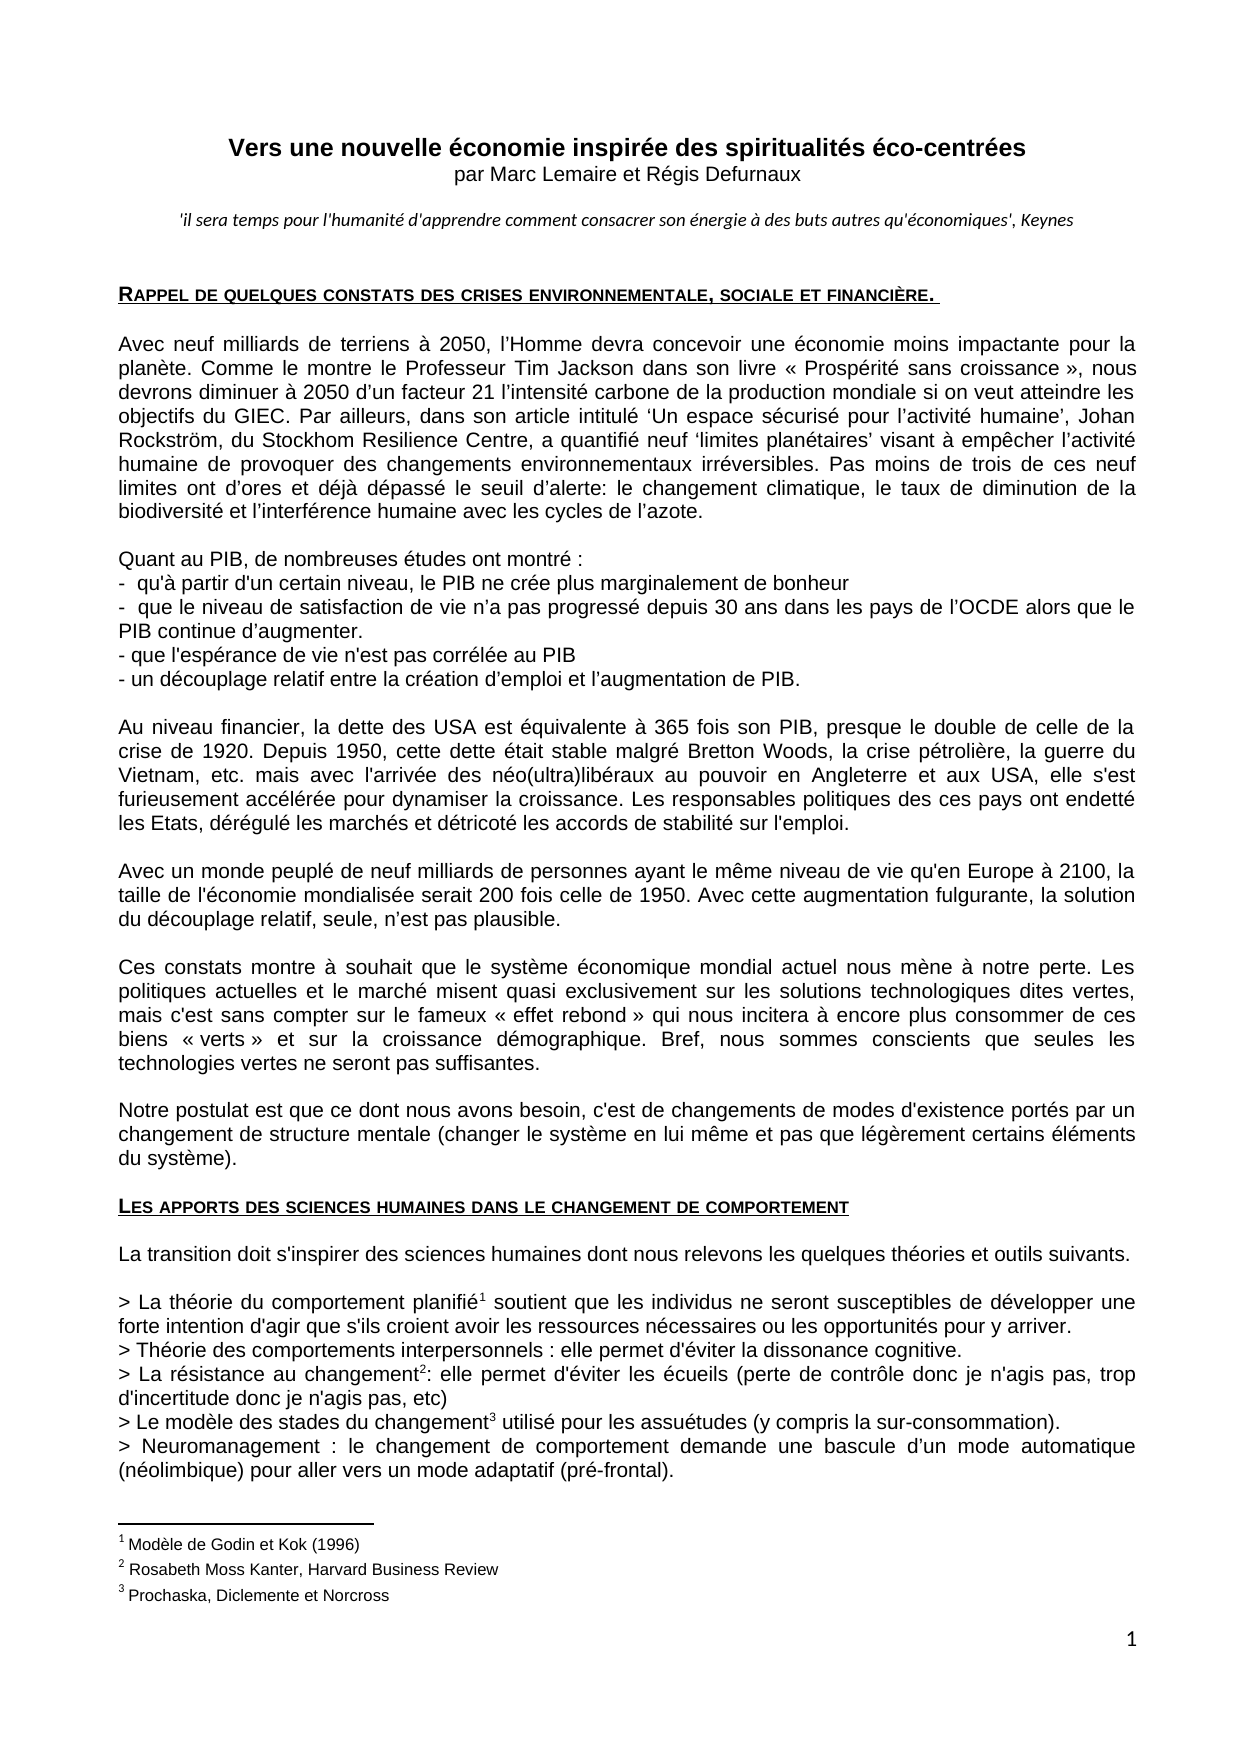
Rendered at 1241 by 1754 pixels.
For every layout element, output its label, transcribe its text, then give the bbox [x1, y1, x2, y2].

text Les apports des sciences humaines dans le changement de comportement [118, 1194, 1137, 1218]
text 'il sera temps pour l'humanité d'apprendre comment consacrer son énergie à des buts autres qu'économiques', Keynes [118, 208, 1137, 231]
text La transition doit s'inspirer des sciences humaines dont nous relevons les quelques théories et outils suivants. [118, 1242, 1137, 1266]
text Ces constats montre à souhait que le système économique mondial actuel nous mène à notre perte. Les politiques actuelles et le marché misent quasi exclusivement sur les solutions technologiques dites vertes, mais c'est sans compter sur le fameux « effet rebond » qui nous incitera à encore plus consommer de ces biens « verts » et sur la croissance démographique. Bref, nous sommes conscients que seules les technologies vertes ne seront pas suffisantes. [118, 954, 1137, 1074]
text > Théorie des comportements interpersonnels : elle permet d'éviter la dissonance cognitive. [118, 1338, 1137, 1362]
text Notre postulat est que ce dont nous avons besoin, c'est de changements de modes d'existence portés par un changement de structure mentale (changer le système en lui même et pas que légèrement certains éléments du système). [118, 1098, 1137, 1170]
text > Le modèle des stades du changement utilisé pour les assuétudes (y compris la sur-consommation). [118, 1410, 1137, 1434]
text Vers une nouvelle économie inspirée des spiritualités éco-centrées [118, 133, 1137, 162]
text - que le niveau de satisfaction de vie n’a pas progressé depuis 30 ans dans les pays de l’OCDE alors que le PIB continue d’augmenter. [118, 595, 1137, 643]
text Rappel de quelques constats des crises environnementale, sociale et financière. [118, 282, 1137, 306]
text > La résistance au changement: elle permet d'éviter les écueils (perte de contrôle donc je n'agis pas, trop d'incertitude donc je n'agis pas, etc) [118, 1362, 1137, 1410]
text Au niveau financier, la dette des USA est équivalente à 365 fois son PIB, presque le double de celle de la crise de 1920. Depuis 1950, cette dette était stable malgré Bretton Woods, la crise pétrolière, la guerre du Vietnam, etc. mais avec l'arrivée des néo(ultra)libéraux au pouvoir en Angleterre et aux USA, elle s'est furieusement accélérée pour dynamiser la croissance. Les responsables politiques des ces pays ont endetté les Etats, dérégulé les marchés et détricoté les accords de stabilité sur l'emploi. [118, 715, 1137, 835]
text Quant au PIB, de nombreuses études ont montré : [118, 547, 1137, 571]
text Avec neuf milliards de terriens à 2050, l’Homme devra concevoir une économie moins impactante pour la planète. Comme le montre le Professeur Tim Jackson dans son livre « Prospérité sans croissance », nous devrons diminuer à 2050 d’un facteur 21 l’intensité carbone de la production mondiale si on veut atteindre les objectifs du GIEC. Par ailleurs, dans son article intitulé ‘Un espace sécurisé pour l’activité humaine’, Johan Rockström, du Stockhom Resilience Centre, a quantifié neuf ‘limites planétaires’ visant à empêcher l’activité humaine de provoquer des changements environnementaux irréversibles. Pas moins de trois de ces neuf limites ont d’ores et déjà dépassé le seuil d’alerte: le changement climatique, le taux de diminution de la biodiversité et l’interférence humaine avec les cycles de l’azote. [118, 332, 1137, 523]
text Avec un monde peuplé de neuf milliards de personnes ayant le même niveau de vie qu'en Europe à 2100, la taille de l'économie mondialisée serait 200 fois celle de 1950. Avec cette augmentation fulgurante, la solution du découplage relatif, seule, n’est pas plausible. [118, 859, 1137, 931]
text > La théorie du comportement planifié soutient que les individus ne seront susceptibles de développer une forte intention d'agir que s'ils croient avoir les ressources nécessaires ou les opportunités pour y arriver. [118, 1290, 1137, 1338]
text > Neuromanagement : le changement de comportement demande une bascule d’un mode automatique (néolimbique) pour aller vers un mode adaptatif (pré-frontal). [118, 1434, 1137, 1482]
text - un découplage relatif entre la création d’emploi et l’augmentation de PIB. [118, 667, 1137, 691]
text - qu'à partir d'un certain niveau, le PIB ne crée plus marginalement de bonheur [118, 571, 1137, 595]
text par Marc Lemaire et Régis Defurnaux [118, 162, 1137, 186]
text - que l'espérance de vie n'est pas corrélée au PIB [118, 643, 1137, 667]
